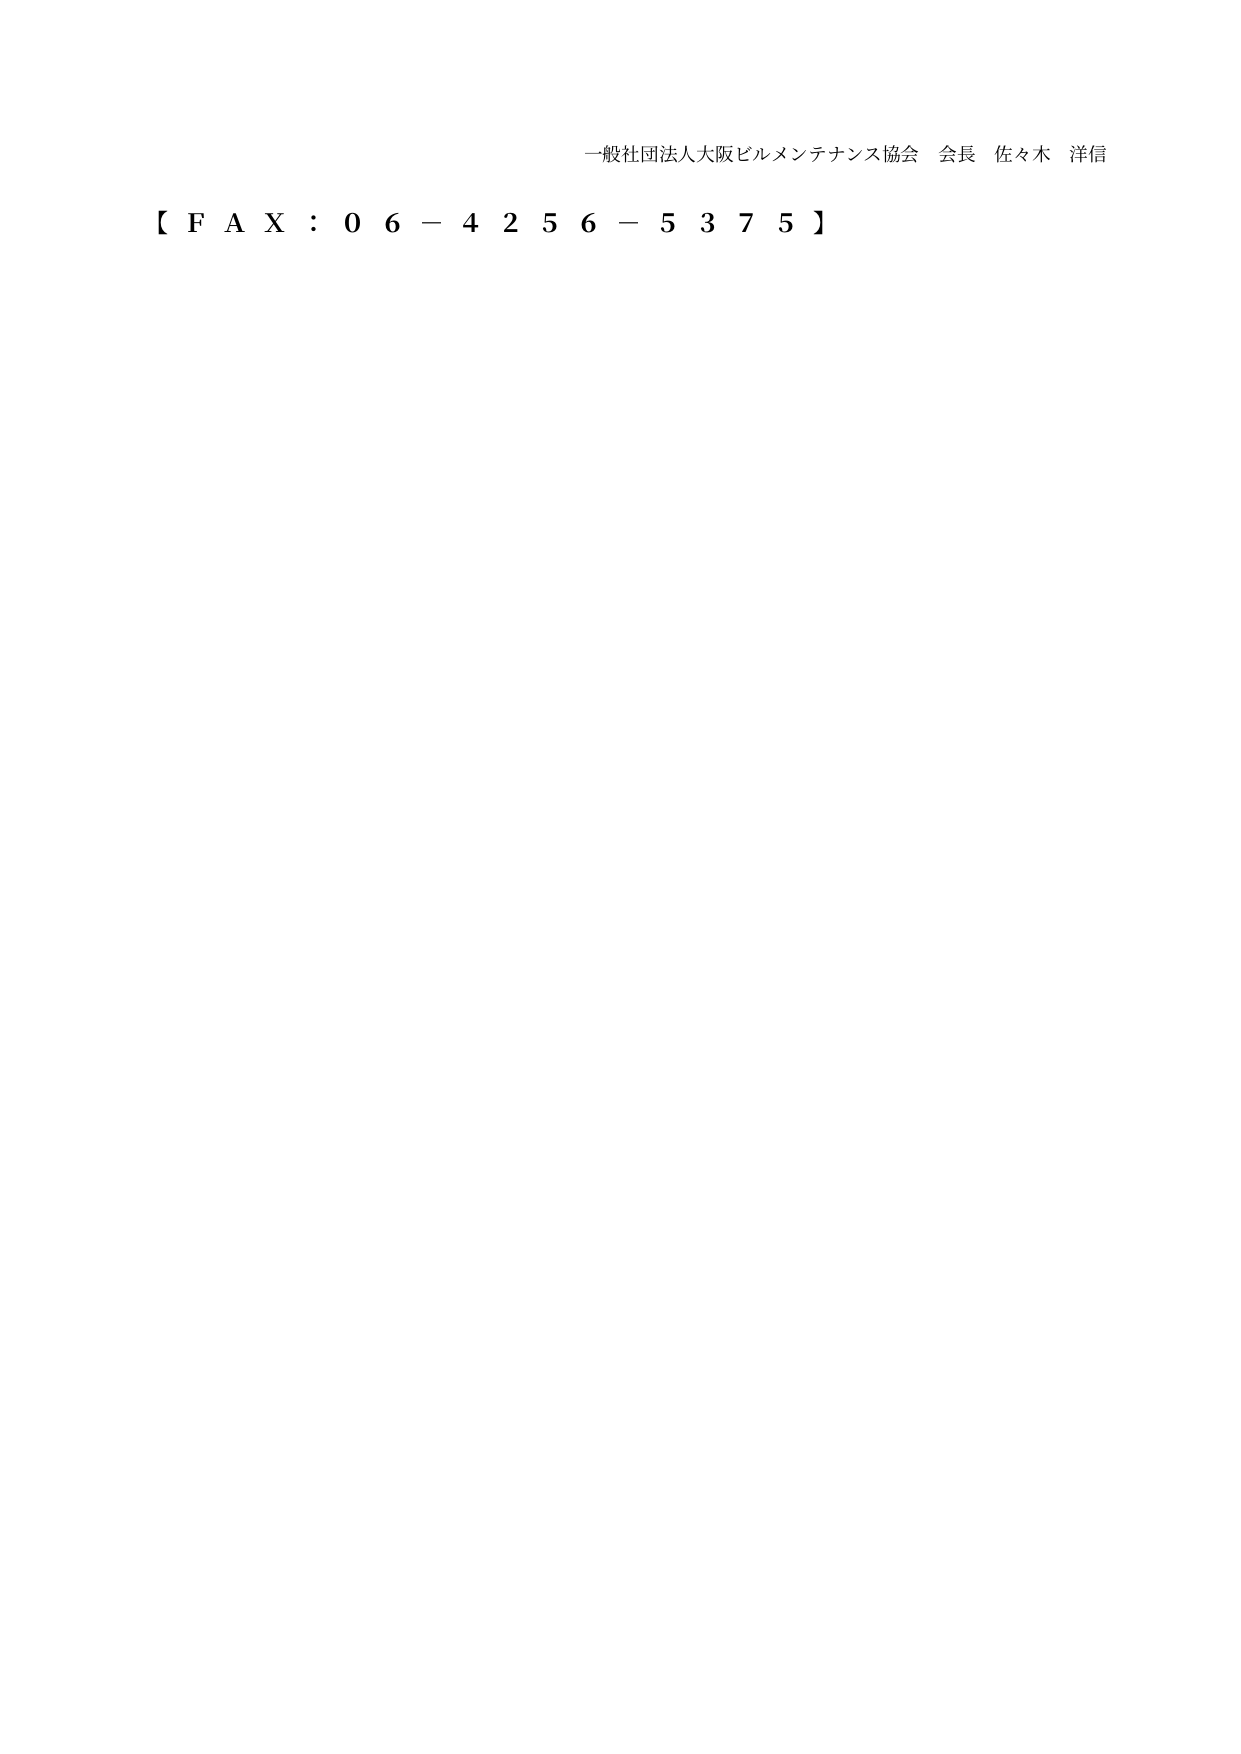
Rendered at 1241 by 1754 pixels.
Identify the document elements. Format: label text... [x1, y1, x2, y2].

text 【ＦＡＸ：０６－４２５６－５３７５】 [144, 192, 1108, 251]
text 一般社団法人大阪ビルメンテナンス協会 会長 佐々木 洋信 [144, 139, 1107, 166]
